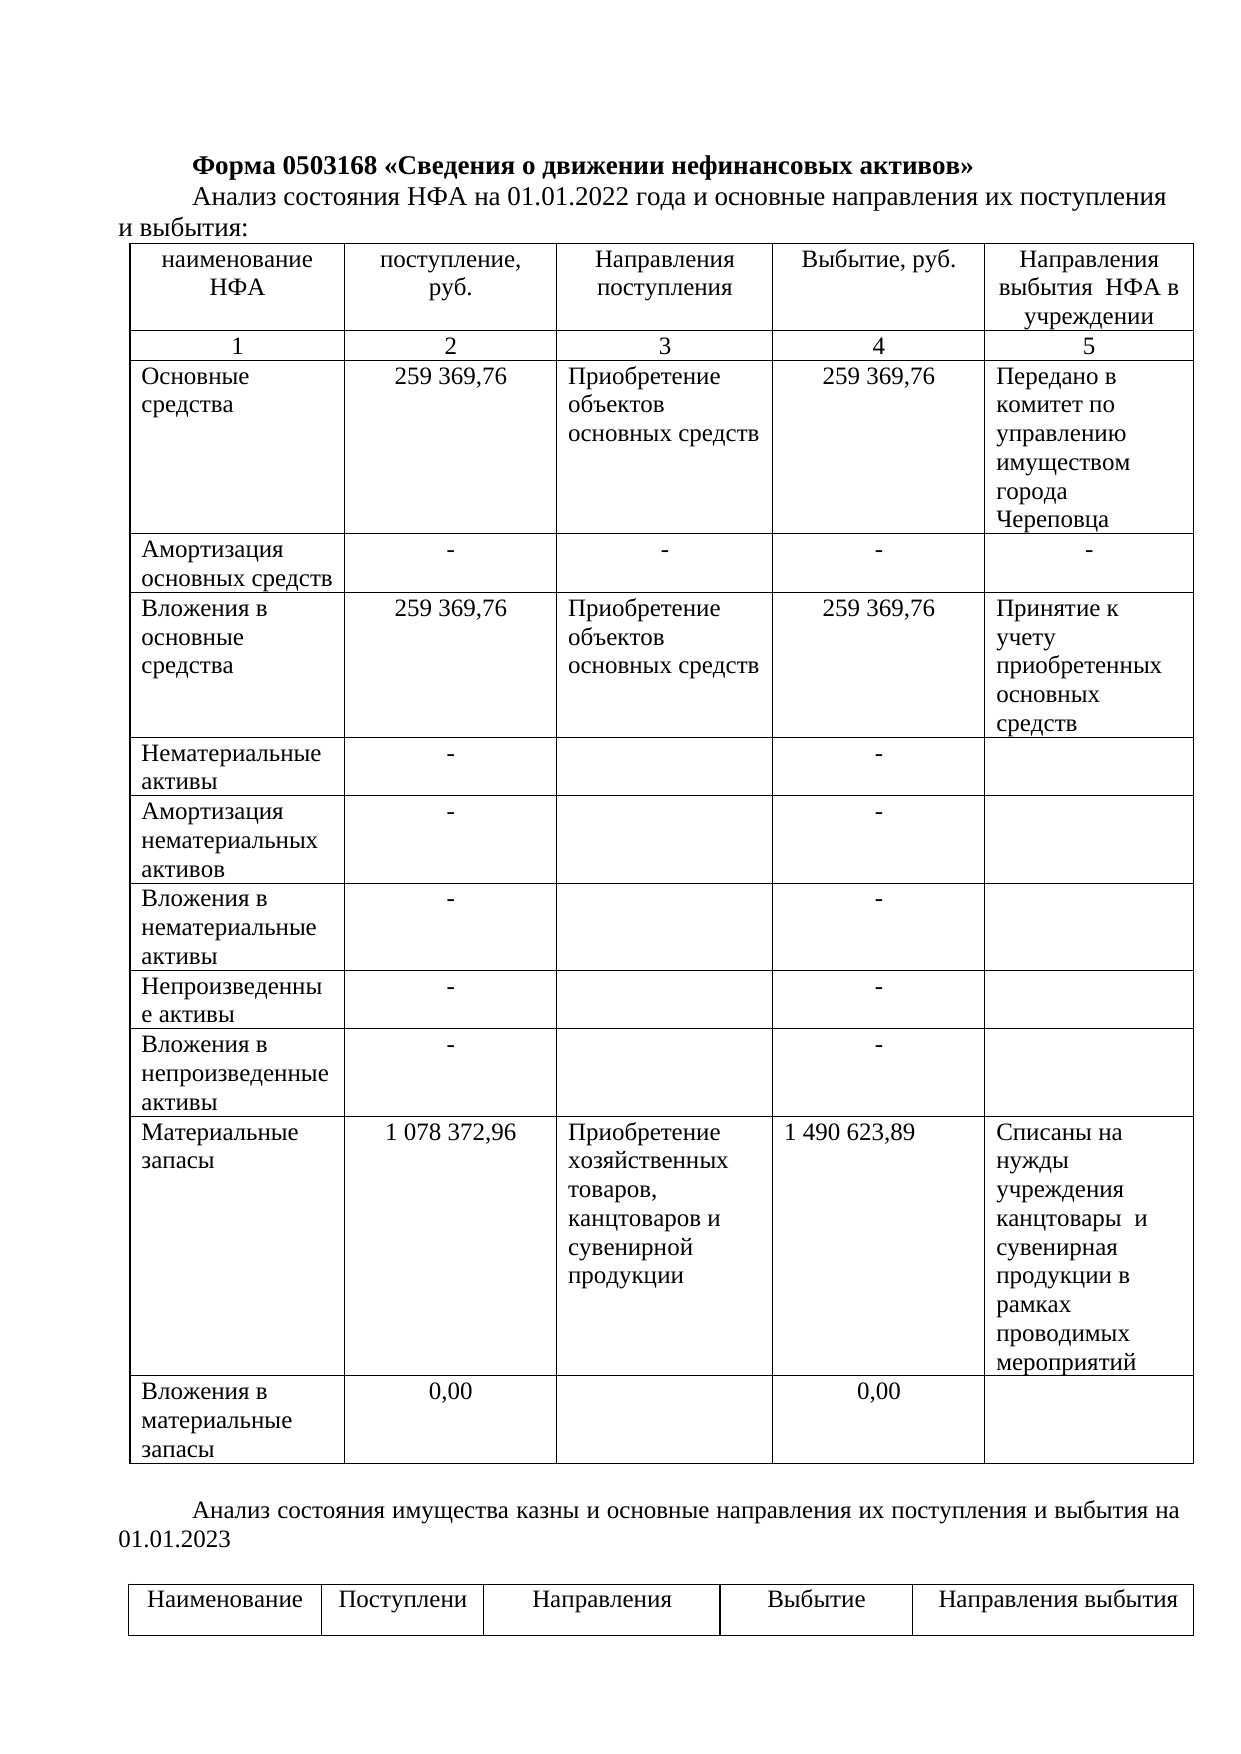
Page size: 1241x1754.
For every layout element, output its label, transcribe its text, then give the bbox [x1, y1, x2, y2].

table_header Направления выбытия НФА в учреждении [985, 244, 1193, 330]
table_cell 3 [557, 331, 772, 360]
table_cell 259 369,76 [345, 593, 556, 737]
table_cell [985, 738, 1193, 795]
table_header Наименование НФА [129, 1585, 321, 1635]
table_cell - [985, 534, 1193, 592]
table_cell [557, 738, 772, 795]
table_header Поступление руб. [322, 1585, 483, 1635]
table_cell [557, 1029, 772, 1116]
table_cell - [345, 1029, 556, 1116]
table_cell 259 369,76 [345, 361, 556, 533]
table_cell [557, 1376, 772, 1463]
text Анализ состояния НФА на 01.01.2022 года и основные направления их поступления и выбытия: [118, 180, 1181, 243]
table_cell - [773, 884, 984, 970]
table_cell [557, 884, 772, 970]
table_cell Списаны на нужды учреждения канцтовары и сувенирная продукции в рамках проводимых мероприятий [985, 1117, 1193, 1375]
table_cell 259 369,76 [773, 593, 984, 737]
table_cell - [345, 884, 556, 970]
table_cell - [345, 796, 556, 882]
table_cell Приобретение хозяйственных товаров, канцтоваров и сувенирной продукции [557, 1117, 772, 1375]
table_header Направления поступления [557, 244, 772, 330]
table_cell [557, 796, 772, 882]
table_cell [985, 884, 1193, 970]
table_cell 1 [131, 331, 344, 360]
table_cell - [557, 534, 772, 592]
table_cell Материальные запасы [131, 1117, 344, 1375]
table_cell [557, 971, 772, 1028]
table_cell 259 369,76 [773, 361, 984, 533]
table_cell 0,00 [773, 1376, 984, 1463]
table_cell - [345, 738, 556, 795]
table_header Выбытие, руб. [773, 244, 984, 330]
table_cell Принятие к учету приобретенных основных средств [985, 593, 1193, 737]
table_cell Вложения в основные средства [131, 593, 344, 737]
table_cell Передано в комитет по управлению имуществом города Череповца [985, 361, 1193, 533]
table_cell 0,00 [345, 1376, 556, 1463]
table_cell 1 490 623,89 [773, 1117, 984, 1375]
table_cell - [345, 971, 556, 1028]
table_cell Приобретение объектов основных средств [557, 361, 772, 533]
table_cell - [773, 534, 984, 592]
text Форма 0503168 «Сведения о движении нефинансовых активов» [118, 149, 1181, 180]
table_cell 5 [985, 331, 1193, 360]
table_cell [985, 1029, 1193, 1116]
table_cell - [773, 1029, 984, 1116]
text Анализ состояния имущества казны и основные направления их поступления и выбытия на 01.01.2023 [118, 1495, 1181, 1552]
table_cell 2 [345, 331, 556, 360]
table_header Выбытие руб. [721, 1585, 912, 1635]
table_cell Амортизация нематериальных активов [131, 796, 344, 882]
table_header наименование НФА [131, 244, 344, 330]
table_cell Приобретение объектов основных средств [557, 593, 772, 737]
table_cell [985, 1376, 1193, 1463]
table_cell 4 [773, 331, 984, 360]
table_cell - [773, 738, 984, 795]
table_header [484, 1585, 719, 1635]
table_header поступление, руб. [345, 244, 556, 330]
table_cell 1 078 372,96 [345, 1117, 556, 1375]
table_cell - [773, 971, 984, 1028]
table_cell [985, 796, 1193, 882]
table_cell Нематериальные активы [131, 738, 344, 795]
table_cell - [773, 796, 984, 882]
table_cell Вложения в нематериальные активы [131, 884, 344, 970]
table_cell Основные средства [131, 361, 344, 533]
table_cell Амортизация основных средств [131, 534, 344, 592]
table_cell [985, 971, 1193, 1028]
table_cell Вложения в непроизведенные активы [131, 1029, 344, 1116]
table_cell Вложения в материальные запасы [131, 1376, 344, 1463]
table_cell Непроизведенные активы [131, 971, 344, 1028]
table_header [913, 1585, 1193, 1635]
table_cell - [345, 534, 556, 592]
